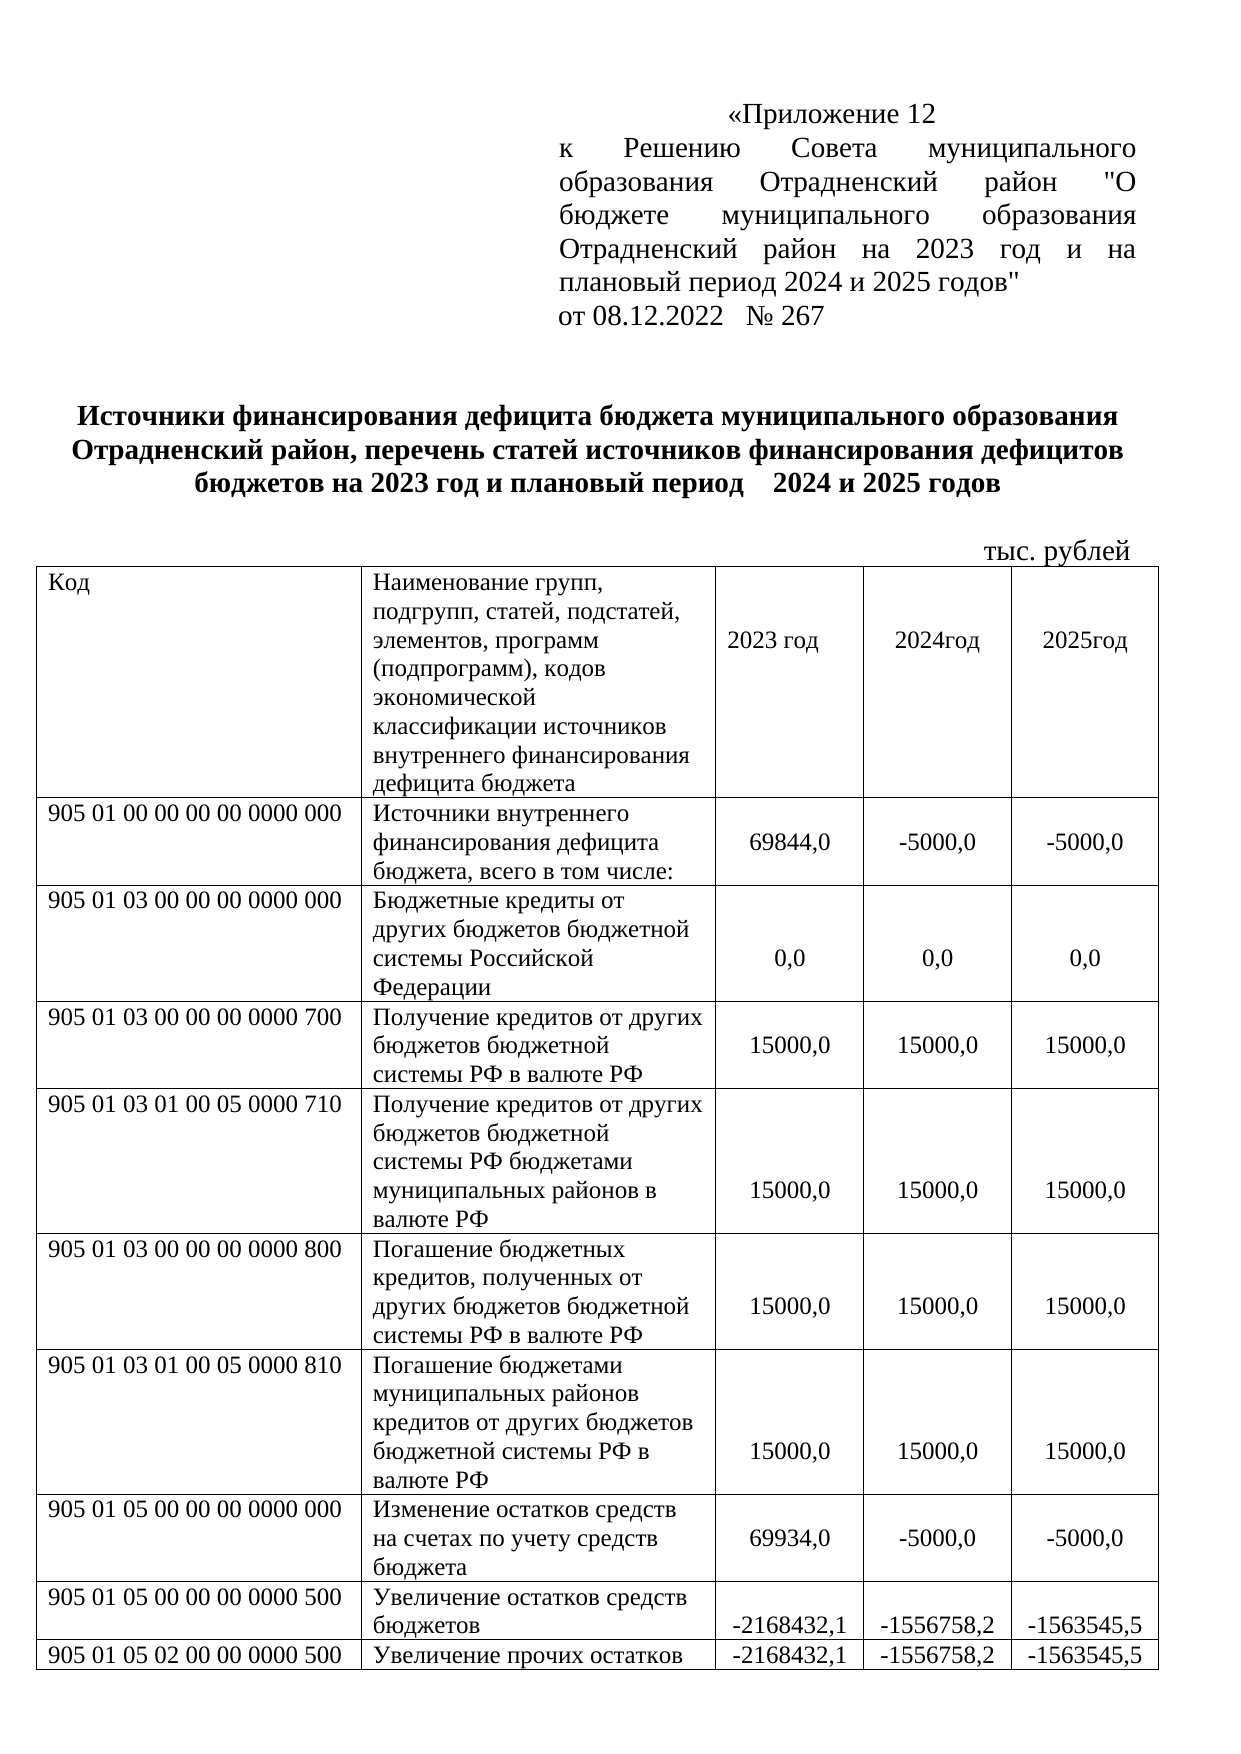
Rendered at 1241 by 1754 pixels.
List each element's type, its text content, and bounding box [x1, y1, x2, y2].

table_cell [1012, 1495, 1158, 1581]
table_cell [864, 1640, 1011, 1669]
text тыс. рублей [59, 533, 1137, 566]
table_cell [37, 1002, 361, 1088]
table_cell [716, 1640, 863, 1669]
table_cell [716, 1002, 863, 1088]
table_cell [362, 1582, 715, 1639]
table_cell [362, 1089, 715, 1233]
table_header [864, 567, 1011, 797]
text к Решению Совета муниципального образования Отрадненский район "О бюджете муниципального образования Отрадненский район на 2023 год и на плановый период 2024 и 2025 годов" [559, 130, 1137, 298]
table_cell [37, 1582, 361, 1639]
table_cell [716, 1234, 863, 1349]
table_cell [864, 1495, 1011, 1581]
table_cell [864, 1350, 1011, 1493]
text от 08.12.2022 № 267 [59, 298, 1137, 331]
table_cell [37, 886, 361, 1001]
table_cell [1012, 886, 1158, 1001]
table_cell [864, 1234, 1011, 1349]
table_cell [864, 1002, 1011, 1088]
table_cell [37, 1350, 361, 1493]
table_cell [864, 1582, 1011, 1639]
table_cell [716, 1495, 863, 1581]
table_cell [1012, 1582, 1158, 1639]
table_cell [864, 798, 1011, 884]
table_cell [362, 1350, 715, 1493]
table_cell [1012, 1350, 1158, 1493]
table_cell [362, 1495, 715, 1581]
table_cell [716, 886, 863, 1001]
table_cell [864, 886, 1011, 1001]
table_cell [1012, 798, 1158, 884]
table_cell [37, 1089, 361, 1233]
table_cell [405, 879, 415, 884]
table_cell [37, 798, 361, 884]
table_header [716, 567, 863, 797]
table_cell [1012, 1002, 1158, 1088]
text «Приложение 12 [59, 97, 1137, 130]
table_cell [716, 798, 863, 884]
text Источники финансирования дефицита бюджета муниципального образования Отрадненский район, перечень статей источников финансирования дефицитов бюджетов на 2023 год и плановый период 2024 и 2025 годов [59, 398, 1137, 499]
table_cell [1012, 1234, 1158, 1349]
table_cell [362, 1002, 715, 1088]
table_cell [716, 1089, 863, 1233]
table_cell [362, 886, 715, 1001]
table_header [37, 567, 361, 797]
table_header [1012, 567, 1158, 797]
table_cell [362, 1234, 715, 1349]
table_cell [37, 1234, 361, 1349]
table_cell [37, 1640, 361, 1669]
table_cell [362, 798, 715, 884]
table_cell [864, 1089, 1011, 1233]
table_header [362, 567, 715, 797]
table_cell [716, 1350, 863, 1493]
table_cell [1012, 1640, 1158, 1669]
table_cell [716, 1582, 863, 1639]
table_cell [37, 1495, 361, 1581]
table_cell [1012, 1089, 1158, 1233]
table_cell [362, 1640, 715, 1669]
